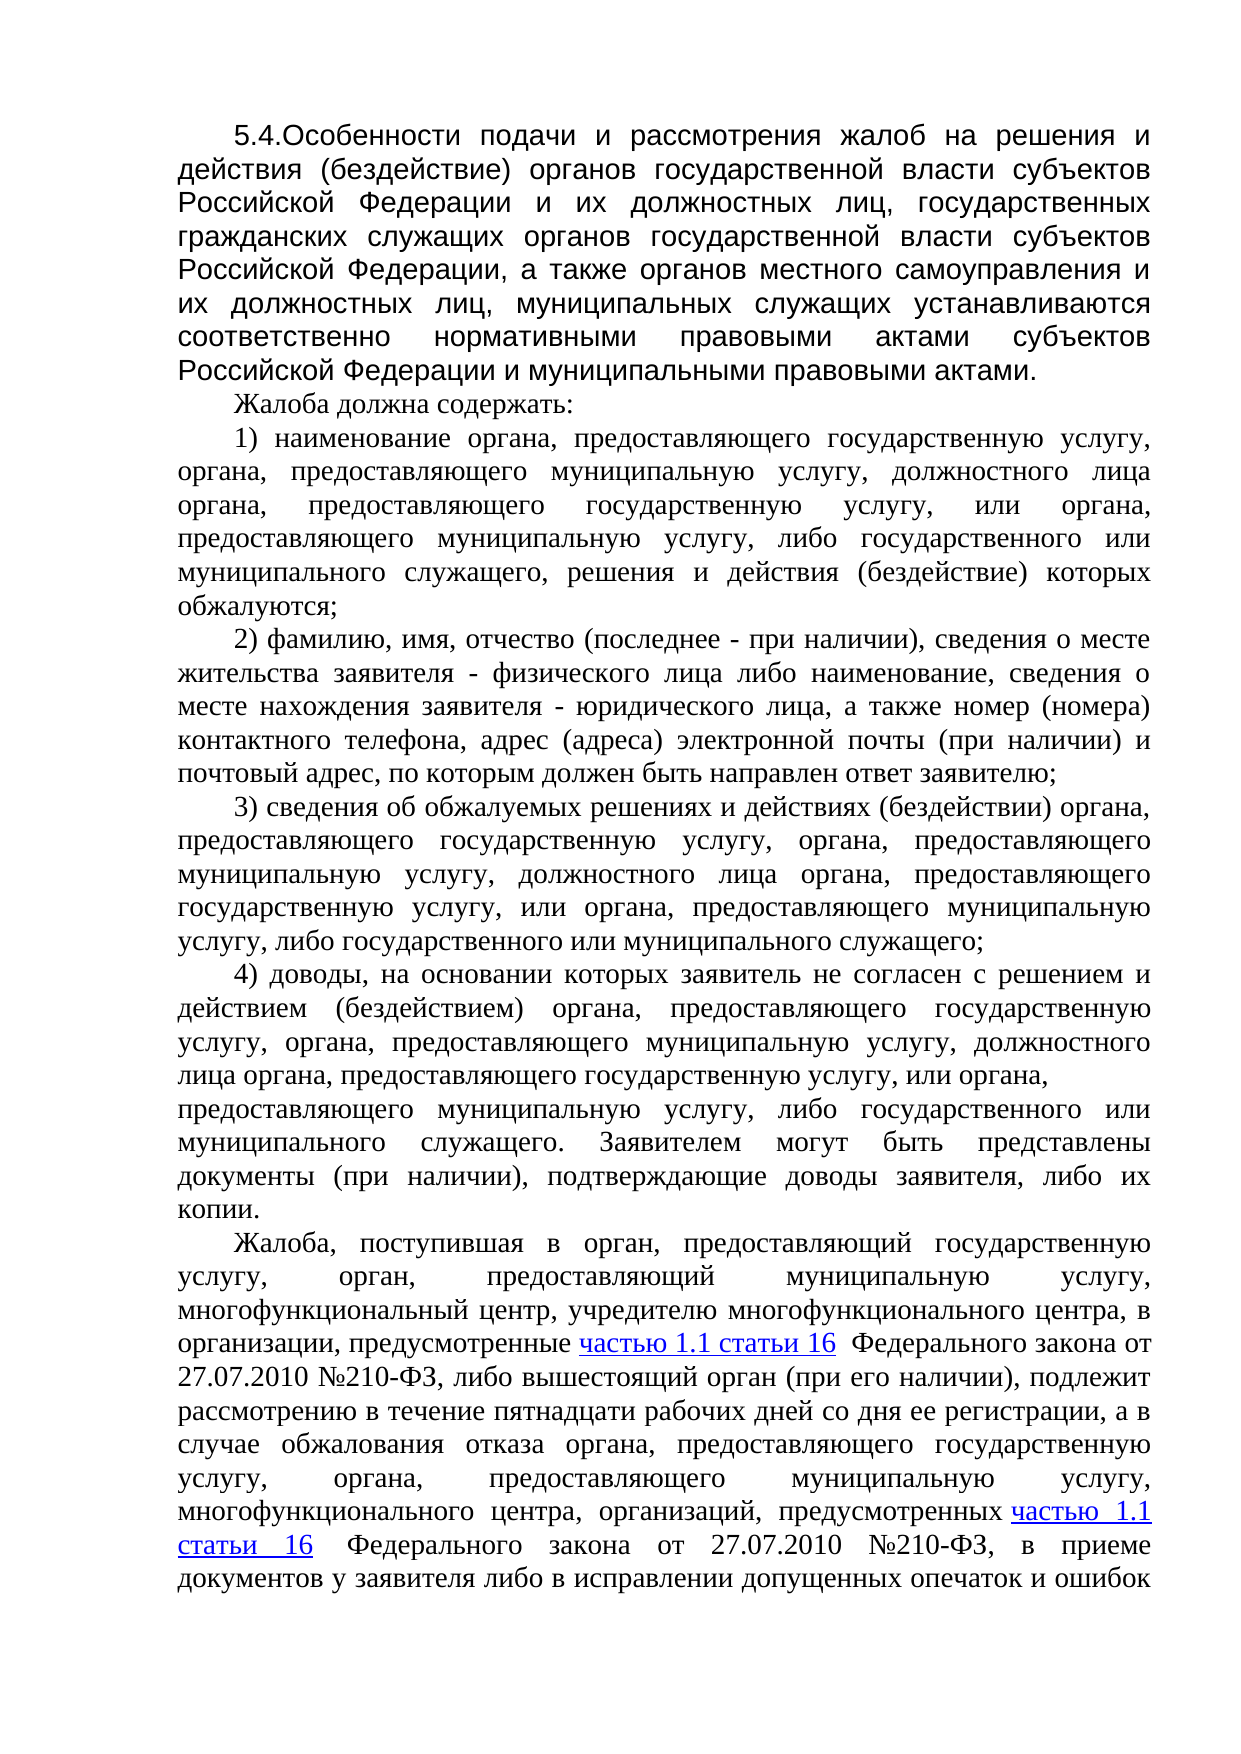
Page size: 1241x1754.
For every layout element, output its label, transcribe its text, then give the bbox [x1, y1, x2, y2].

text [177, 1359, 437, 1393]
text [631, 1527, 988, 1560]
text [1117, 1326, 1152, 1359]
text 5.4.Особенности подачи и рассмотрения жалоб на решения и действия (бездействие) органов государственной власти субъектов Российской Федерации и их должностных лиц, государственных гражданских служащих органов государственной власти субъектов Российской Федерации, а также органов местного самоуправления и их должностных лиц, муниципальных служащих устанавливаются соответственно нормативными правовыми актами субъектов Российской Федерации и муниципальными правовыми актами. [177, 118, 1152, 386]
text предоставляющего муниципальную услугу, либо государственного или муниципального служащего. Заявителем могут быть представлены документы (при наличии), подтверждающие доводы заявителя, либо их копии. [177, 1091, 1152, 1225]
text 1) наименование органа, предоставляющего государственную услугу, органа, предоставляющего муниципальную услугу, должностного лица органа, предоставляющего государственную услугу, или органа, предоставляющего муниципальную услугу, либо государственного или муниципального служащего, решения и действия (бездействие) которых обжалуются; [177, 420, 1152, 621]
text Жалоба должна содержать: [177, 386, 1152, 420]
text 4) доводы, на основании которых заявитель не согласен с решением и действием (бездействием) органа, предоставляющего государственную услугу, органа, предоставляющего муниципальную услугу, должностного лица органа, предоставляющего государственную услугу, или органа, [177, 957, 1152, 1091]
text 2) фамилию, имя, отчество (последнее - при наличии), сведения о месте жительства заявителя - физического лица либо наименование, сведения о месте нахождения заявителя - юридического лица, а также номер (номера) контактного телефона, адрес (адреса) электронной почты (при наличии) и почтовый адрес, по которым должен быть направлен ответ заявителю; [177, 621, 1152, 789]
text 3) сведения об обжалуемых решениях и действиях (бездействии) органа, предоставляющего государственную услугу, органа, предоставляющего муниципальную услугу, должностного лица органа, предоставляющего государственную услугу, или органа, предоставляющего муниципальную услугу, либо государственного или муниципального служащего; [177, 789, 1152, 957]
